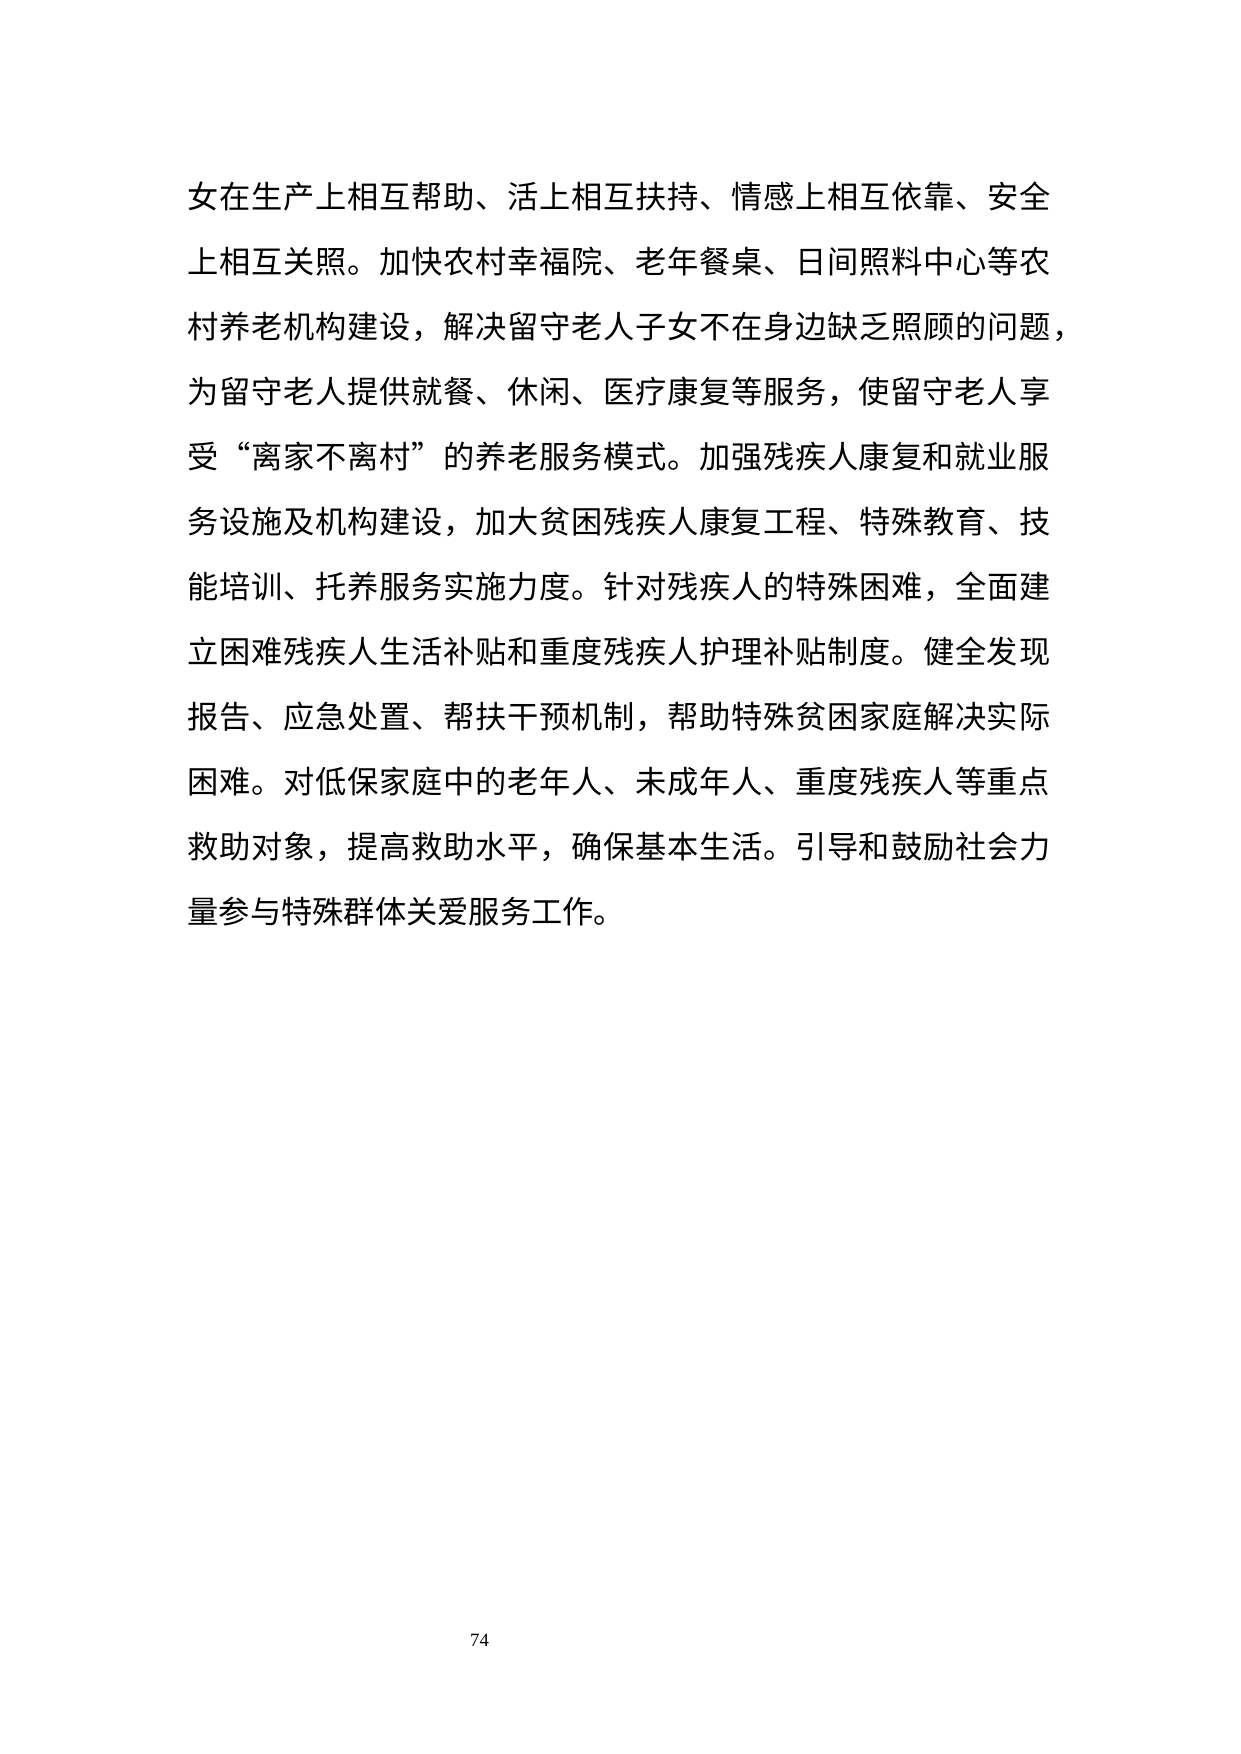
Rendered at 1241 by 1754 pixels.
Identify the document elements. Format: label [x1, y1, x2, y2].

text [187, 162, 1053, 942]
